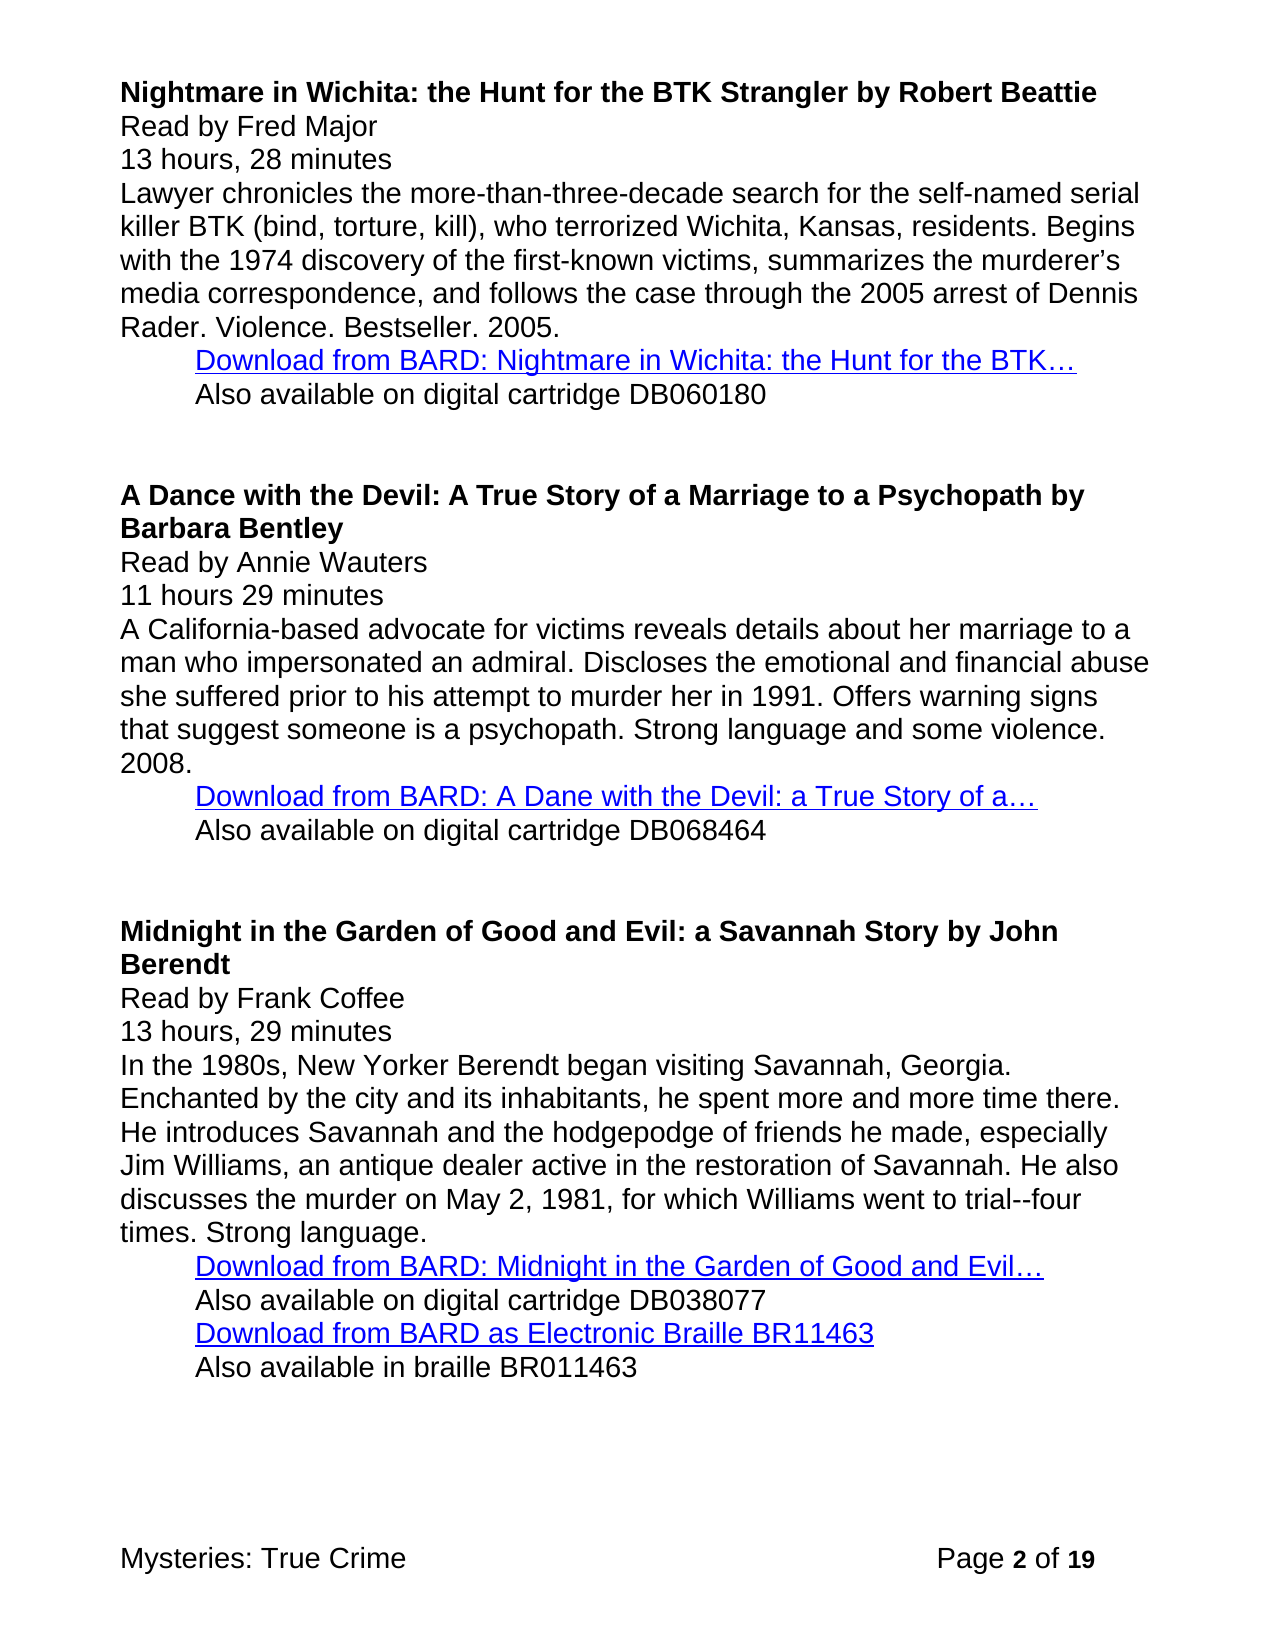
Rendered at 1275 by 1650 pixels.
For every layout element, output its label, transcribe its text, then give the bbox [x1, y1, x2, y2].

text 13 hours, 28 minutes [120, 142, 1155, 176]
text Download from BARD: Nightmare in Wichita: the Hunt for the BTK… [120, 343, 1155, 377]
text Read by Fred Major [120, 108, 1155, 142]
text Read by Annie Wauters [120, 544, 1155, 578]
text Also available on digital cartridge DB060180 [120, 377, 1155, 410]
text 11 hours 29 minutes A California-based advocate for victims reveals details about her marriage to a man who impersonated an admiral. Discloses the emotional and financial abuse she suffered prior to his attempt to murder her in 1991. Offers warning signs that suggest someone is a psychopath. Strong language and some violence. 2008. [120, 578, 1155, 779]
text Also available in braille BR011463 [120, 1349, 1155, 1383]
text 13 hours, 29 minutes [120, 1014, 1155, 1048]
text In the 1980s, New Yorker Berendt began visiting Savannah, Georgia. Enchanted by the city and its inhabitants, he spent more and more time there. He introduces Savannah and the hodgepodge of friends he made, especially Jim Williams, an antique dealer active in the restoration of Savannah. He also discusses the murder on May 2, 1981, for which Williams went to trial--four times. Strong language. [120, 1048, 1155, 1249]
text Lawyer chronicles the more-than-three-decade search for the self-named serial killer BTK (bind, torture, kill), who terrorized Wichita, Kansas, residents. Begins with the 1974 discovery of the first-known victims, summarizes the murderer’s media correspondence, and follows the case through the 2005 arrest of Dennis Rader. Violence. Bestseller. 2005. [120, 176, 1155, 343]
subtitle Nightmare in Wichita: the Hunt for the BTK Strangler by Robert Beattie [120, 75, 1155, 108]
text Download from BARD: Midnight in the Garden of Good and Evil… [120, 1249, 1155, 1282]
text Read by Frank Coffee [120, 981, 1155, 1014]
text Also available on digital cartridge DB038077 [120, 1282, 1155, 1316]
text Also available on digital cartridge DB068464 [120, 813, 1155, 846]
text Download from BARD: A Dane with the Devil: a True Story of a… [120, 779, 1155, 813]
subtitle Midnight in the Garden of Good and Evil: a Savannah Story by John Berendt [120, 913, 1155, 981]
text Download from BARD as Electronic Braille BR11463 [120, 1316, 1155, 1349]
subtitle A Dance with the Devil: A True Story of a Marriage to a Psychopath by Barbara Bentley [120, 477, 1155, 544]
